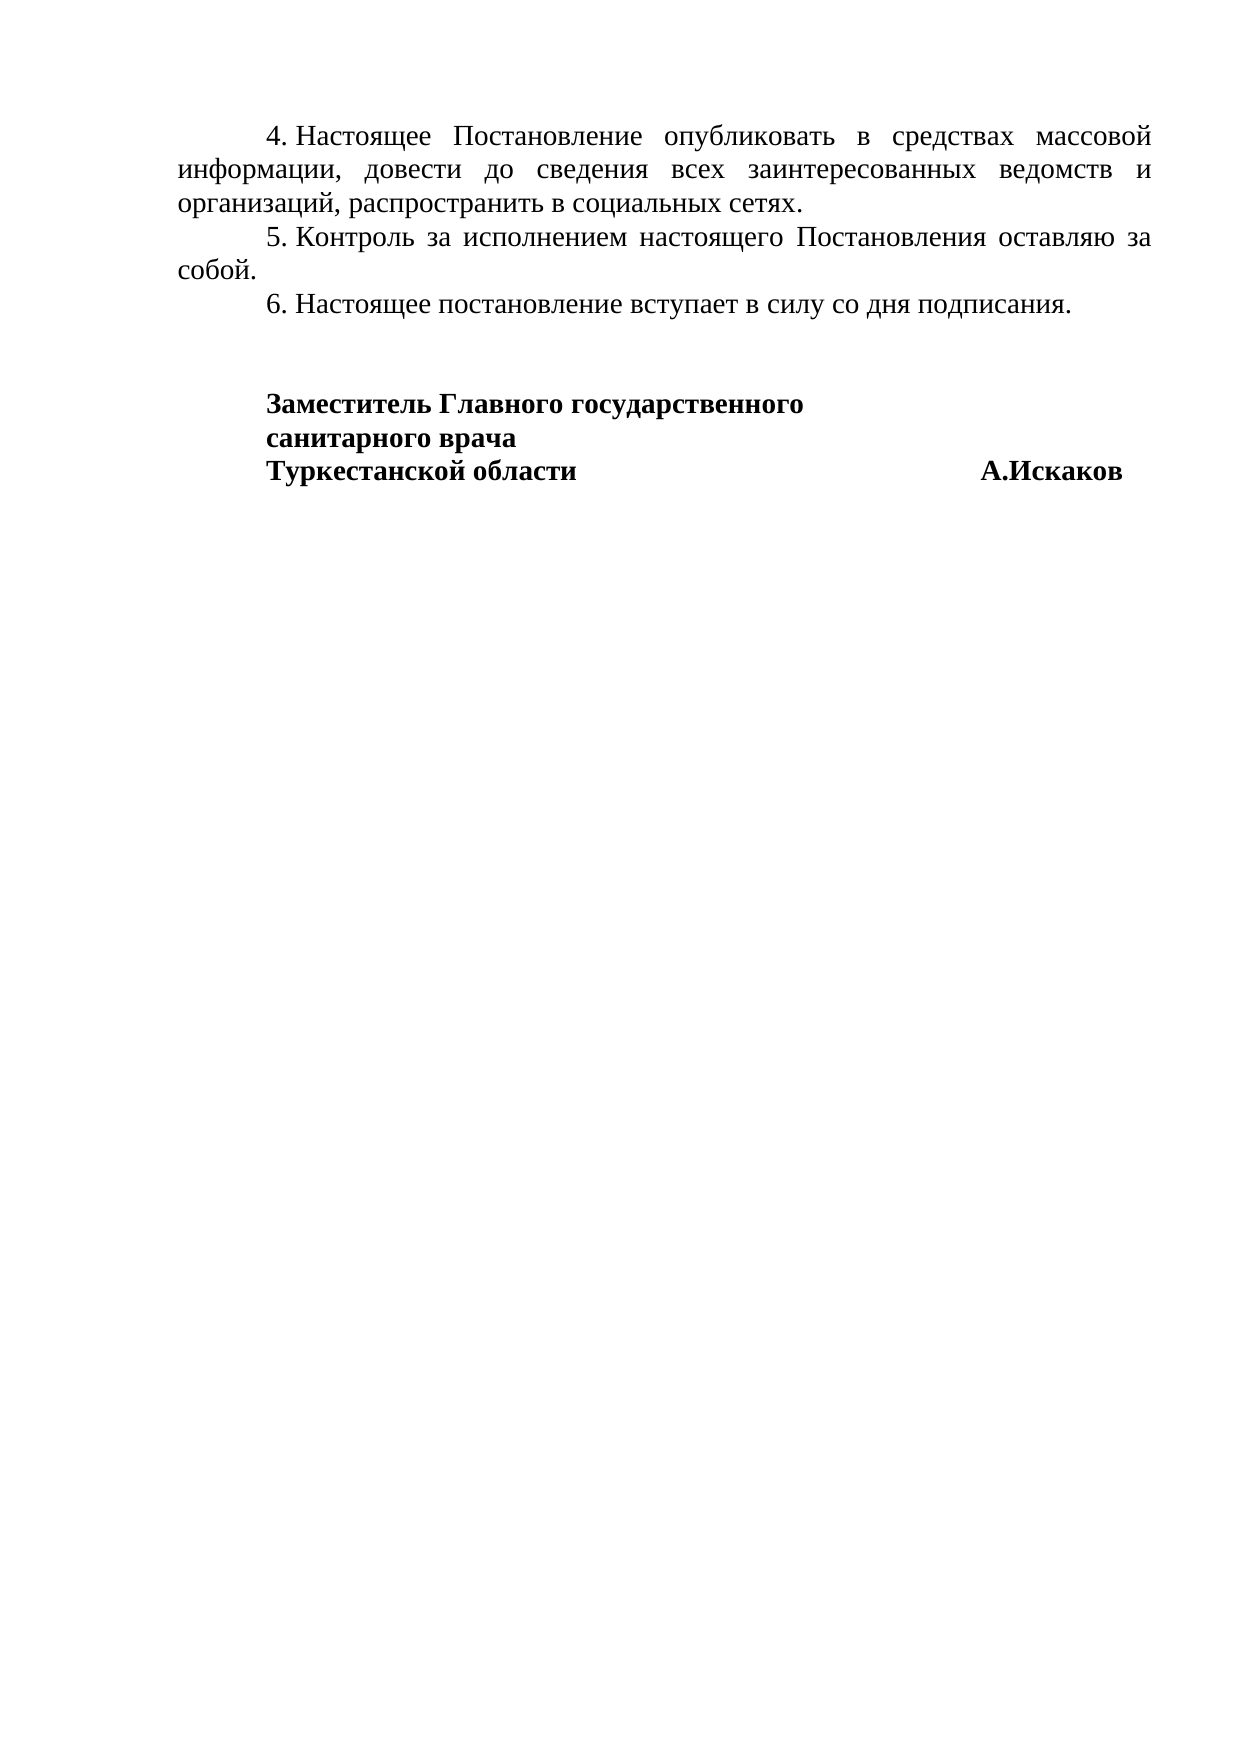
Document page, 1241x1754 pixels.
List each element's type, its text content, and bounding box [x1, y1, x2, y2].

text Заместитель Главного государственного [177, 386, 1152, 420]
text 4. Настоящее Постановление опубликовать в средствах массовой информации, довести до сведения всех заинтересованных ведомств и организаций, распространить в социальных сетях. [177, 118, 1152, 219]
text 5. Контроль за исполнением настоящего Постановления оставляю за собой. [177, 219, 1152, 286]
text Туркестанской области А.Искаков [177, 453, 1152, 552]
text санитарного врача [177, 420, 1152, 453]
text 6. Настоящее постановление вступает в силу со дня подписания. [177, 286, 1152, 319]
